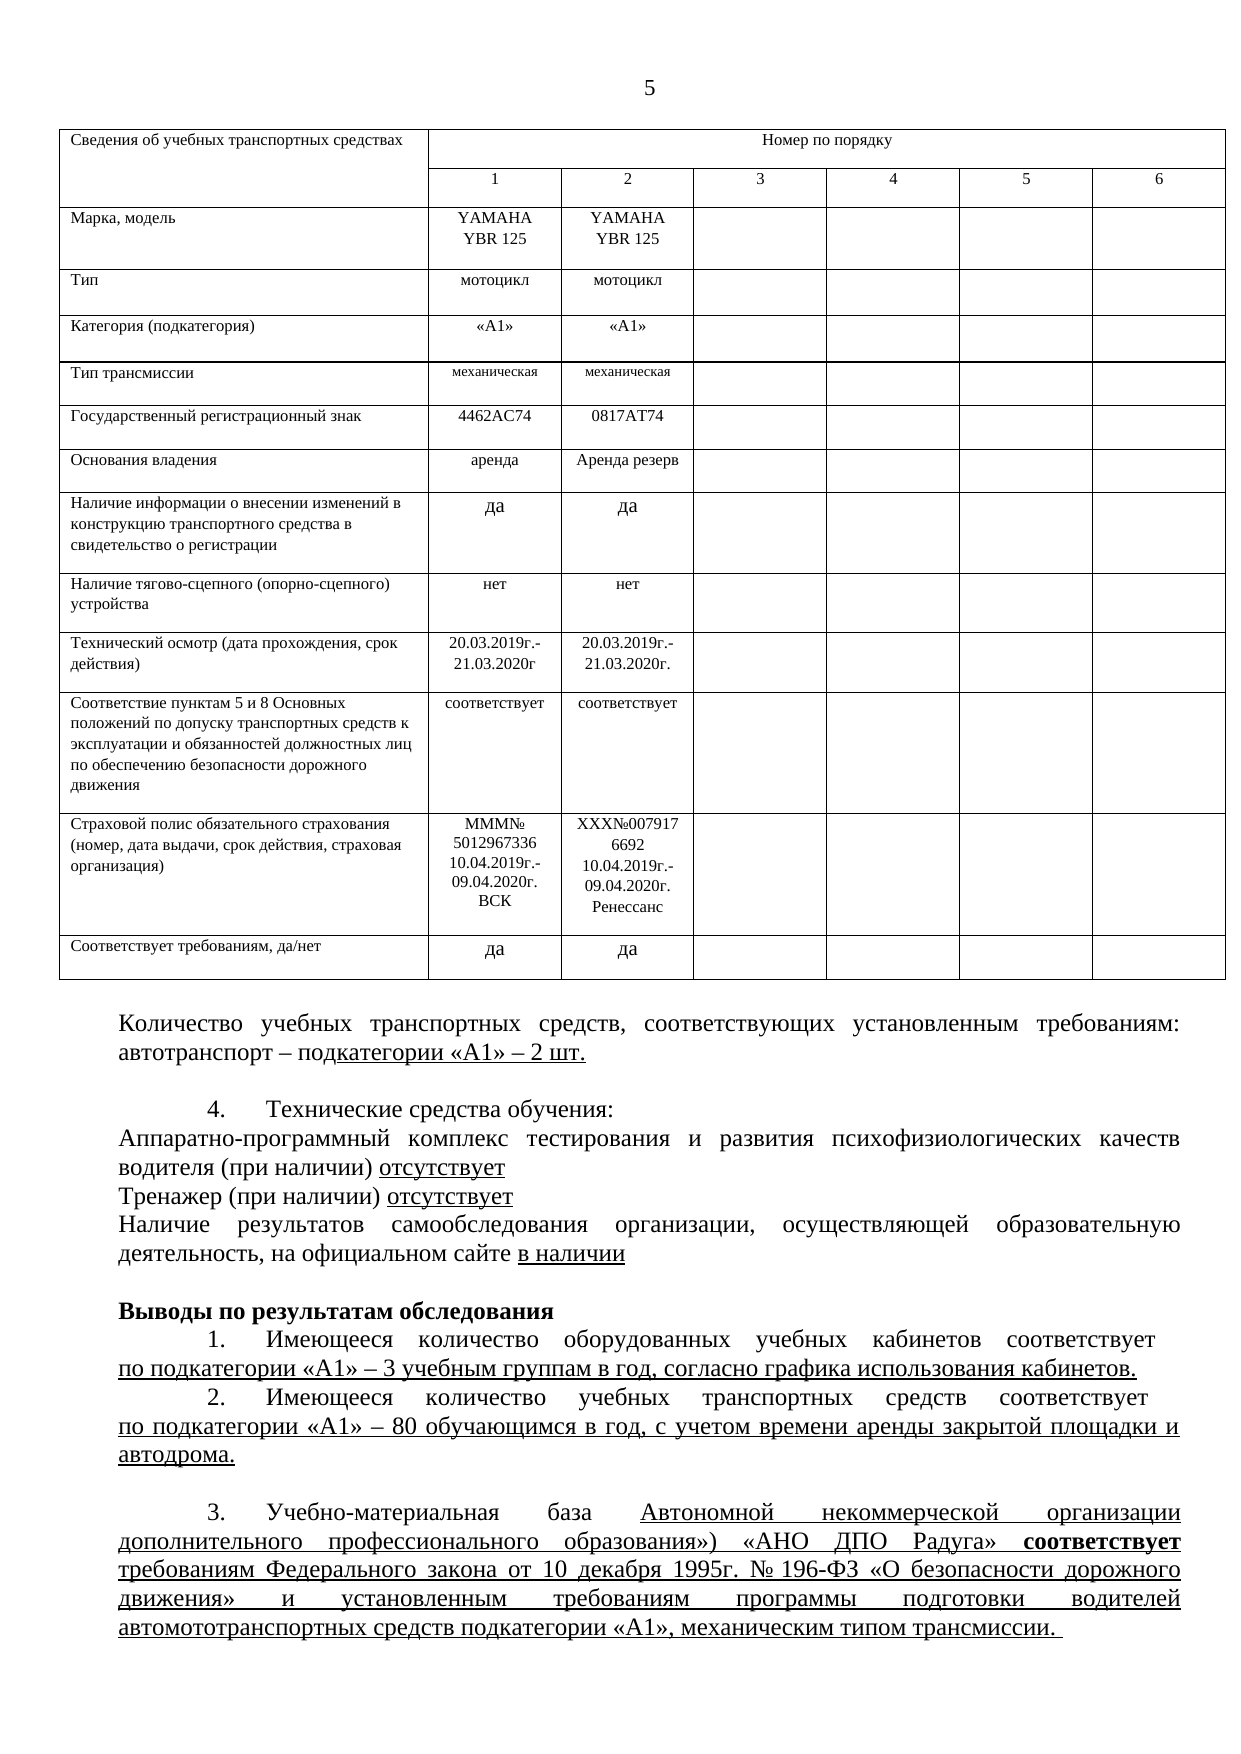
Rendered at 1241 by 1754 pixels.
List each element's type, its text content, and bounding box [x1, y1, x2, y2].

table_cell [694, 633, 826, 692]
table_cell Наличие информации о внесении изменений в конструкцию транспортного средства в свидетельство о регистрации [60, 493, 428, 572]
table_cell «А1» [429, 316, 561, 361]
table_cell [827, 493, 959, 572]
table_cell [1093, 450, 1225, 492]
table_cell [827, 316, 959, 361]
table_cell Категория (подкатегория) [60, 316, 428, 361]
table_cell [1093, 693, 1225, 813]
table_cell [1093, 406, 1225, 449]
table_cell [827, 814, 959, 934]
table_cell [960, 208, 1092, 269]
table_cell соответствует [429, 693, 561, 813]
table_cell 2 [562, 169, 693, 207]
table_cell [694, 936, 826, 978]
table_cell [694, 208, 826, 269]
table_cell [960, 574, 1092, 632]
table_cell Соответствие пунктам 5 и 8 Основных положений по допуску транспортных средств к эксплуатации и обязанностей должностных лиц по обеспечению безопасности дорожного движения [60, 693, 428, 813]
table_cell [694, 406, 826, 449]
table_cell [960, 493, 1092, 572]
table_cell [960, 450, 1092, 492]
table_header Сведения об учебных транспортных средствах [60, 130, 428, 207]
table_cell [960, 363, 1092, 405]
table_cell [1093, 814, 1225, 934]
table_cell YAMAHA YBR 125 [429, 208, 561, 269]
list Технические средства обучения: [118, 1094, 1181, 1123]
table_cell [827, 633, 959, 692]
text Аппаратно-программный комплекс тестирования и развития психофизиологических качеств водителя (при наличии) отсутствует [118, 1123, 1181, 1181]
table_cell [827, 693, 959, 813]
list Количество учебных транспортных средств, соответствующих установленным требованиям: автотранспорт – подкатегории «А1» – 2 шт. [118, 1008, 1181, 1066]
table_cell [1093, 493, 1225, 572]
table_cell 1 [429, 169, 561, 207]
table_cell 0817АТ74 [562, 406, 693, 449]
table_cell соответствует [562, 693, 693, 813]
table_cell ХХХ№0079176692 10.04.2019г.-09.04.2020г. Ренессанс [562, 814, 693, 934]
table_cell механическая [429, 363, 561, 405]
table_cell [1093, 633, 1225, 692]
table_cell [694, 574, 826, 632]
table_cell [694, 316, 826, 361]
table_cell [827, 406, 959, 449]
table_cell да [429, 936, 561, 978]
table_cell Марка, модель [60, 208, 428, 269]
table_cell [1093, 574, 1225, 632]
table_cell мотоцикл [429, 270, 561, 315]
table_cell 20.03.2019г.-21.03.2020г. [562, 633, 693, 692]
table_cell Тип [60, 270, 428, 315]
table_cell [694, 814, 826, 934]
table_cell [694, 363, 826, 405]
table_cell [960, 693, 1092, 813]
table_cell мотоцикл [562, 270, 693, 315]
list Учебно-материальная база Автономной некоммерческой организации дополнительного профессионального образования») «АНО ДПО Радуга» соответствует требованиям Федерального закона от 10 декабря 1995г. № 196-ФЗ «О безопасности дорожного движения» и установленным требованиям программы подготовки водителей автомототранспортных средств подкатегории «А1», механическим типом трансмиссии. [118, 1610, 1181, 1641]
table_cell [827, 363, 959, 405]
table_header Номер по порядку [429, 130, 1225, 168]
list Учебно-материальная база Автономной некоммерческой организации дополнительного профессионального образования») «АНО ДПО Радуга» соответствует требованиям Федерального закона от 10 декабря 1995г. № 196-ФЗ «О безопасности дорожного движения» и установленным требованиям программы подготовки водителей автомототранспортных средств подкатегории «А1», механическим типом трансмиссии. [118, 1552, 1181, 1579]
table_cell [960, 316, 1092, 361]
table_cell [1093, 363, 1225, 405]
table_cell аренда [429, 450, 561, 492]
table_cell [960, 633, 1092, 692]
table_cell [694, 450, 826, 492]
table_cell [694, 693, 826, 813]
table_cell механическая [562, 363, 693, 405]
table_cell [1093, 936, 1225, 978]
table_cell да [562, 493, 693, 572]
table_cell 4 [827, 169, 959, 207]
text Тренажер (при наличии) отсутствует [118, 1181, 1181, 1209]
table_cell [1093, 208, 1225, 269]
table_cell 20.03.2019г.-21.03.2020г [429, 633, 561, 692]
table_cell [1093, 316, 1225, 361]
text Наличие результатов самообследования организации, осуществляющей образовательную деятельность, на официальном сайте в наличии [118, 1209, 1181, 1267]
table_cell [960, 936, 1092, 978]
table_cell да [562, 936, 693, 978]
table_cell YAMAHA YBR 125 [562, 208, 693, 269]
list Имеющееся количество оборудованных учебных кабинетов соответствует по подкатегории «А1» – 3 учебным группам в год, согласно графика использования кабинетов. [118, 1324, 1181, 1382]
table_cell [827, 936, 959, 978]
table_cell [827, 574, 959, 632]
table_cell Технический осмотр (дата прохождения, срок действия) [60, 633, 428, 692]
table_cell Государственный регистрационный знак [60, 406, 428, 449]
table_cell Основания владения [60, 450, 428, 492]
table_cell [827, 208, 959, 269]
table_cell МММ№ 5012967336 10.04.2019г.-09.04.2020г. ВСК [429, 814, 561, 934]
table_cell «А1» [562, 316, 693, 361]
table_cell Наличие тягово-сцепного (опорно-сцепного) устройства [60, 574, 428, 632]
table_cell [1093, 270, 1225, 315]
table_cell нет [429, 574, 561, 632]
table_cell [694, 493, 826, 572]
list Учебно-материальная база Автономной некоммерческой организации дополнительного профессионального образования») «АНО ДПО Радуга» соответствует требованиям Федерального закона от 10 декабря 1995г. № 196-ФЗ «О безопасности дорожного движения» и установленным требованиям программы подготовки водителей автомототранспортных средств подкатегории «А1», механическим типом трансмиссии. [118, 1581, 1181, 1608]
table_cell [827, 270, 959, 315]
table_cell 6 [1093, 169, 1225, 207]
text Выводы по результатам обследования [118, 1296, 1181, 1324]
list Имеющееся количество учебных транспортных средств соответствует по подкатегории «А1» – 80 обучающимся в год, с учетом времени аренды закрытой площадки и автодрома. [118, 1382, 1181, 1468]
list Учебно-материальная база Автономной некоммерческой организации дополнительного профессионального образования») «АНО ДПО Радуга» соответствует требованиям Федерального закона от 10 декабря 1995г. № 196-ФЗ «О безопасности дорожного движения» и установленным требованиям программы подготовки водителей автомототранспортных средств подкатегории «А1», механическим типом трансмиссии. [118, 1497, 1181, 1551]
table_cell да [429, 493, 561, 572]
table_cell 4462АС74 [429, 406, 561, 449]
table_cell нет [562, 574, 693, 632]
table_cell [960, 406, 1092, 449]
table_cell [960, 270, 1092, 315]
table_cell Тип трансмиссии [60, 363, 428, 405]
table_cell [827, 450, 959, 492]
table_cell [960, 814, 1092, 934]
table_cell Страховой полис обязательного страхования (номер, дата выдачи, срок действия, страховая организация) [60, 814, 428, 934]
table_cell 5 [960, 169, 1092, 207]
table_cell 3 [694, 169, 826, 207]
table_cell Аренда резерв [562, 450, 693, 492]
table_cell Соответствует требованиям, да/нет [60, 936, 428, 978]
table_cell [694, 270, 826, 315]
